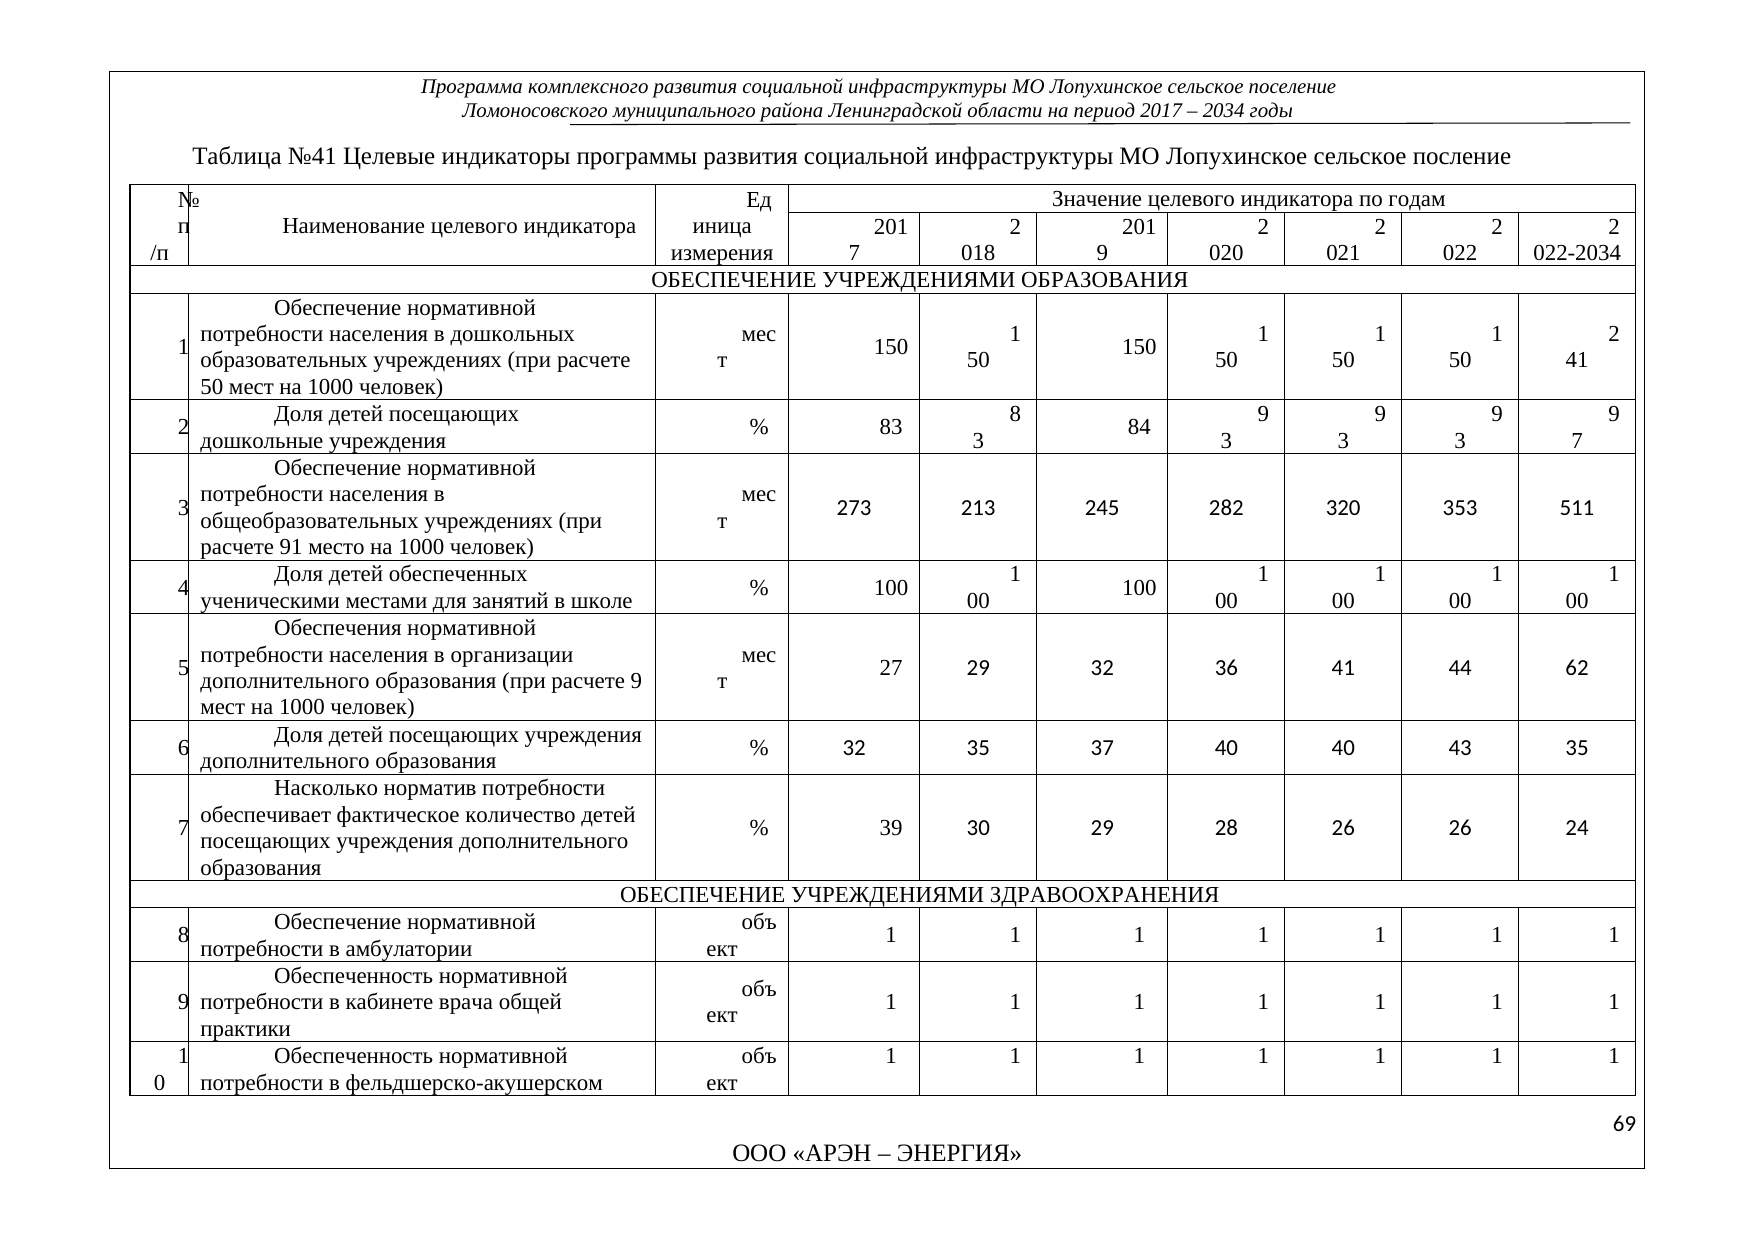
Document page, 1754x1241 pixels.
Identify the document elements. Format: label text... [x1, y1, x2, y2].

table_cell 1 [920, 962, 1036, 1041]
table_cell 3 [131, 454, 188, 559]
table_cell % [656, 561, 788, 613]
table_cell 282 [1168, 454, 1284, 559]
table_cell 1 [1402, 1042, 1518, 1095]
table_cell 43 [1402, 721, 1518, 773]
table_cell 2020 [1168, 213, 1284, 265]
table_cell 1 [131, 294, 188, 399]
table_cell 213 [920, 454, 1036, 559]
table_header Значение целевого индикатора по годам [789, 185, 1635, 212]
table_cell 5 [131, 614, 188, 720]
table_cell объект [656, 908, 788, 961]
table_cell % [656, 721, 788, 773]
table_cell 9 [131, 962, 188, 1041]
table_cell 1 [789, 908, 919, 961]
table_cell 1 [1402, 908, 1518, 961]
table_cell 1 [789, 1042, 919, 1095]
table_cell 40 [1168, 721, 1284, 773]
table_cell 28 [1168, 775, 1284, 880]
table_cell % [656, 775, 788, 880]
table_cell 26 [1402, 775, 1518, 880]
table_cell 100 [1285, 561, 1401, 613]
table_cell 1 [1037, 1042, 1167, 1095]
table_cell 320 [1285, 454, 1401, 559]
table_cell 511 [1519, 454, 1635, 559]
table_cell 4 [131, 561, 188, 613]
table_cell Обеспечение нормативной потребности населения в общеобразовательных учреждениях (при расчете 91 место на 1000 человек) [189, 454, 655, 559]
table_cell 100 [1519, 561, 1635, 613]
table_cell 2022-2034 [1519, 213, 1635, 265]
table_cell 83 [920, 400, 1036, 453]
table_cell Доля детей посещающих учреждения дополнительного образования [189, 721, 655, 773]
table_cell 10 [131, 1042, 188, 1095]
table_cell 44 [1402, 614, 1518, 720]
table_cell 1 [1285, 962, 1401, 1041]
table_cell 41 [1285, 614, 1401, 720]
table_cell 84 [1037, 400, 1167, 453]
table_cell 2018 [920, 213, 1036, 265]
table_cell Обеспечение нормативной потребности населения в дошкольных образовательных учреждениях (при расчете 50 мест на 1000 человек) [189, 294, 655, 399]
table_cell Обеспеченность нормативной потребности в кабинете врача общей практики [189, 962, 655, 1041]
table_cell мест [656, 294, 788, 399]
table_cell 8 [131, 908, 188, 961]
table_header Единица измерения [656, 185, 788, 265]
table_cell 32 [789, 721, 919, 773]
table_cell 30 [920, 775, 1036, 880]
table_cell мест [656, 614, 788, 720]
table_cell 35 [1519, 721, 1635, 773]
table_cell 1 [1037, 908, 1167, 961]
table_cell 1 [1037, 962, 1167, 1041]
table_cell 100 [920, 561, 1036, 613]
table_cell 32 [1037, 614, 1167, 720]
table_cell 100 [789, 561, 919, 613]
table_cell 2017 [789, 213, 919, 265]
table_cell объект [656, 1042, 788, 1095]
table_cell 1 [1285, 908, 1401, 961]
table_cell 1 [1168, 908, 1284, 961]
table_cell 1 [1519, 962, 1635, 1041]
table_cell 245 [1037, 454, 1167, 559]
table_cell 241 [1519, 294, 1635, 399]
table_cell ОБЕСПЕЧЕНИЕ УЧРЕЖДЕНИЯМИ ОБРАЗОВАНИЯ [131, 266, 1635, 293]
table_cell 39 [789, 775, 919, 880]
table_cell 353 [1402, 454, 1518, 559]
table_cell 150 [1402, 294, 1518, 399]
table_cell 100 [1037, 561, 1167, 613]
table_cell 24 [1519, 775, 1635, 880]
table_cell Доля детей посещающих дошкольные учреждения [189, 400, 655, 453]
table_cell 1 [920, 1042, 1036, 1095]
table_cell 93 [1168, 400, 1284, 453]
table_cell 6 [131, 721, 188, 773]
table_cell 150 [1037, 294, 1167, 399]
table_cell 93 [1285, 400, 1401, 453]
table_cell 62 [1519, 614, 1635, 720]
table_cell ОБЕСПЕЧЕНИЕ УЧРЕЖДЕНИЯМИ ЗДРАВООХРАНЕНИЯ [131, 881, 1635, 907]
table_cell 93 [1402, 400, 1518, 453]
table_cell 100 [1168, 561, 1284, 613]
table_cell 1 [1519, 908, 1635, 961]
table_cell 36 [1168, 614, 1284, 720]
table_cell объект [656, 962, 788, 1041]
table_cell мест [656, 454, 788, 559]
table_cell Обеспечения нормативной потребности населения в организации дополнительного образования (при расчете 9 мест на 1000 человек) [189, 614, 655, 720]
table_cell % [656, 400, 788, 453]
table_cell 40 [1285, 721, 1401, 773]
table_cell 35 [920, 721, 1036, 773]
table_cell 83 [789, 400, 919, 453]
table_cell 26 [1285, 775, 1401, 880]
table_header Наименование целевого индикатора [189, 185, 655, 265]
table_cell 100 [1402, 561, 1518, 613]
table_cell Доля детей обеспеченных ученическими местами для занятий в школе [189, 561, 655, 613]
table_cell 2 [131, 400, 188, 453]
table_cell 2021 [1285, 213, 1401, 265]
table_cell Обеспечение нормативной потребности в амбулатории [189, 908, 655, 961]
table_cell 150 [1285, 294, 1401, 399]
table_cell 150 [789, 294, 919, 399]
table_cell 150 [920, 294, 1036, 399]
table_cell 37 [1037, 721, 1167, 773]
table_cell 1 [789, 962, 919, 1041]
table_cell 27 [789, 614, 919, 720]
table_cell 1 [1402, 962, 1518, 1041]
table_cell 7 [131, 775, 188, 880]
table_cell 273 [789, 454, 919, 559]
table_cell 1 [1168, 1042, 1284, 1095]
table_cell 1 [1285, 1042, 1401, 1095]
table_cell 29 [1037, 775, 1167, 880]
table_cell 1 [1168, 962, 1284, 1041]
table_header № п/п [131, 185, 188, 265]
table_cell 150 [1168, 294, 1284, 399]
table_cell 2022 [1402, 213, 1518, 265]
table_cell Насколько норматив потребности обеспечивает фактическое количество детей посещающих учреждения дополнительного образования [189, 775, 655, 880]
table_cell 97 [1519, 400, 1635, 453]
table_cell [189, 1042, 655, 1095]
table_cell 29 [920, 614, 1036, 720]
table_cell 2019 [1037, 213, 1167, 265]
text Таблица №41 Целевые индикаторы программы развития социальной инфраструктуры МО Лопухинское сельское посление [118, 141, 1636, 170]
table_cell 1 [1519, 1042, 1635, 1095]
table_cell 1 [920, 908, 1036, 961]
